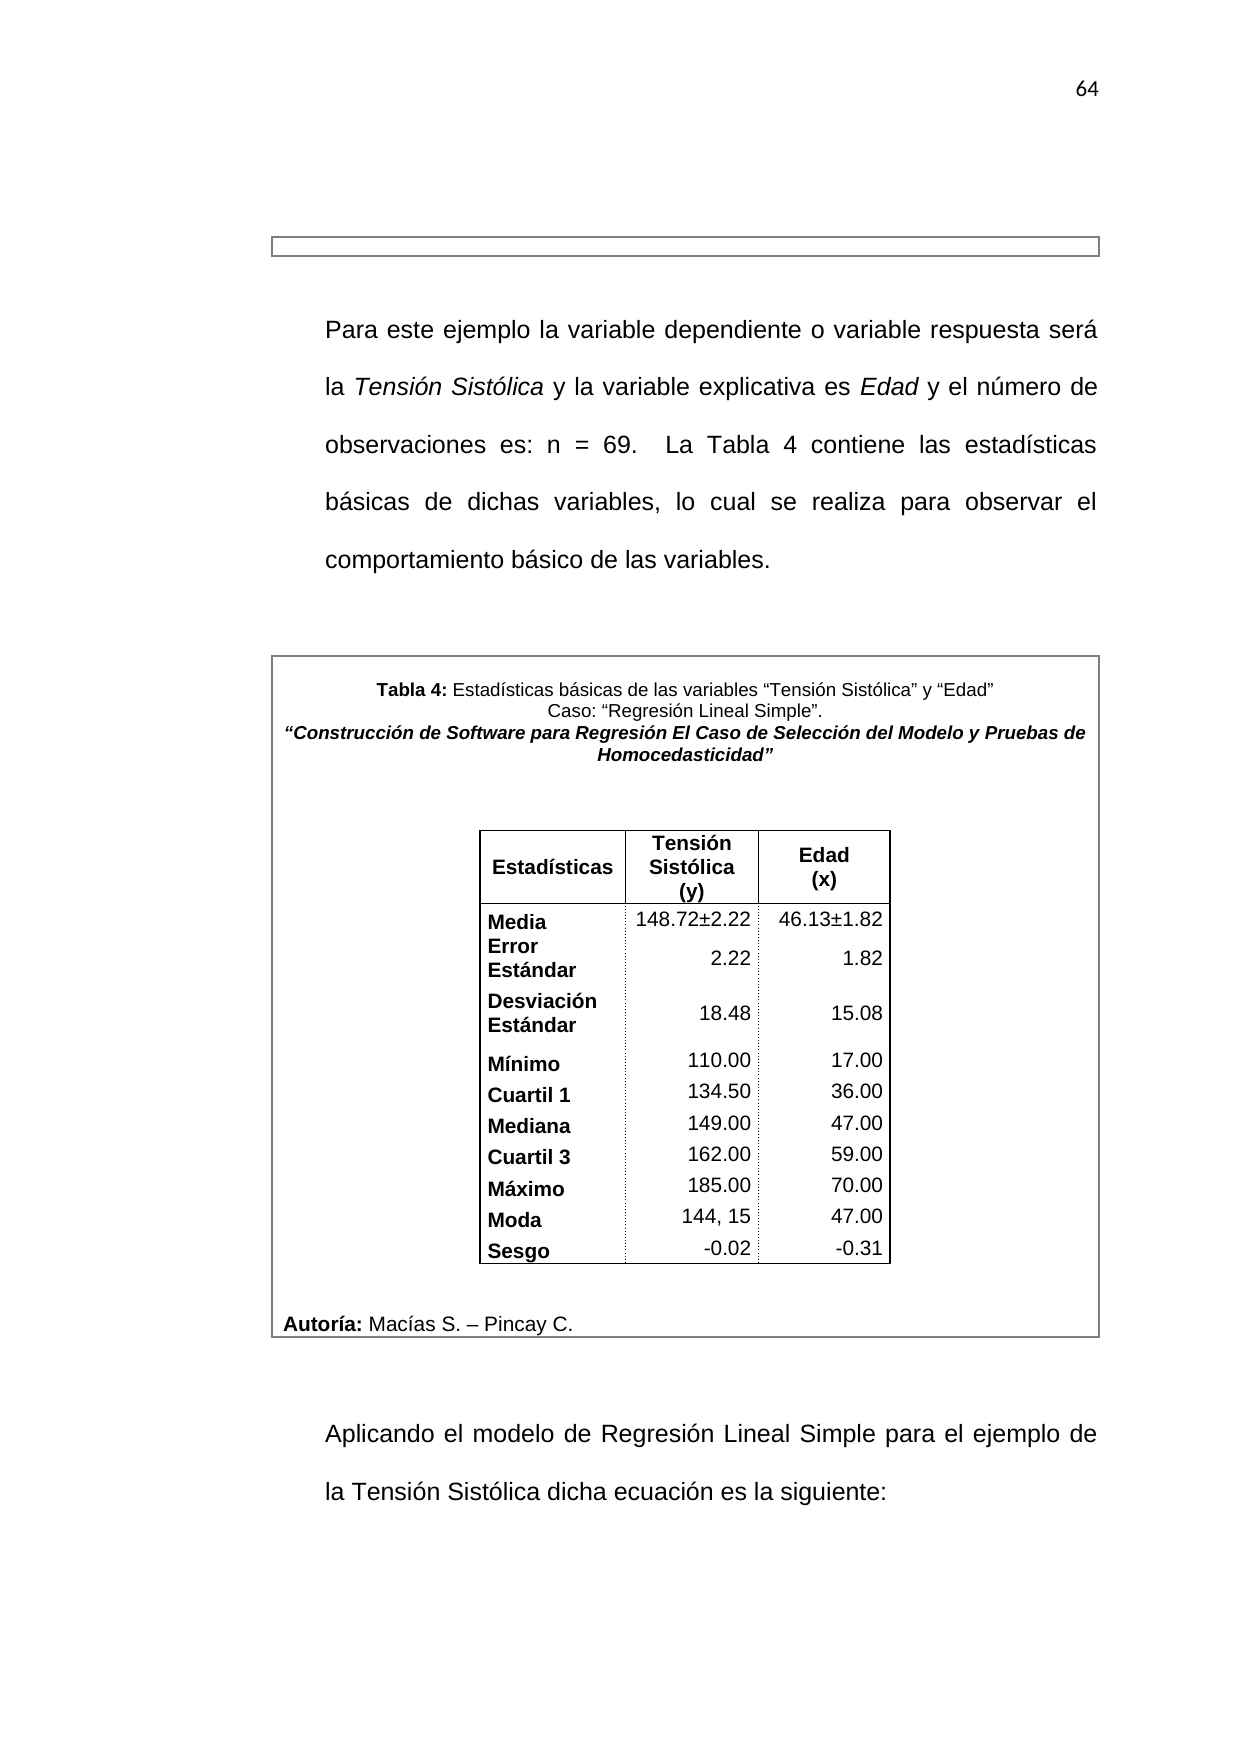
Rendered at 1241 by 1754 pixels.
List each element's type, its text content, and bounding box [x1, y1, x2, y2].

text Aplicando el modelo de Regresión Lineal Simple para el ejemplo de la Tensión Sistólica dicha ecuación es la siguiente: [325, 1419, 1098, 1506]
table_header Tabla 4: Estadísticas básicas de las variables “Tensión Sistólica” y “Edad” Caso: “Regresión Lineal Simple”. “Construcción de Software para Regresión El Caso de Selección del Modelo y Pruebas de Homocedasticidad” Autoría: Macías S. – Pincay C. [273, 657, 1098, 1336]
text Para este ejemplo la variable dependiente o variable respuesta será la Tensión Sistólica y la variable explicativa es Edad y el número de observaciones es: n = 69. La Tabla 4 contiene las estadísticas básicas de dichas variables, lo cual se realiza para observar el comportamiento básico de las variables. [325, 315, 1098, 573]
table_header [273, 238, 1098, 255]
